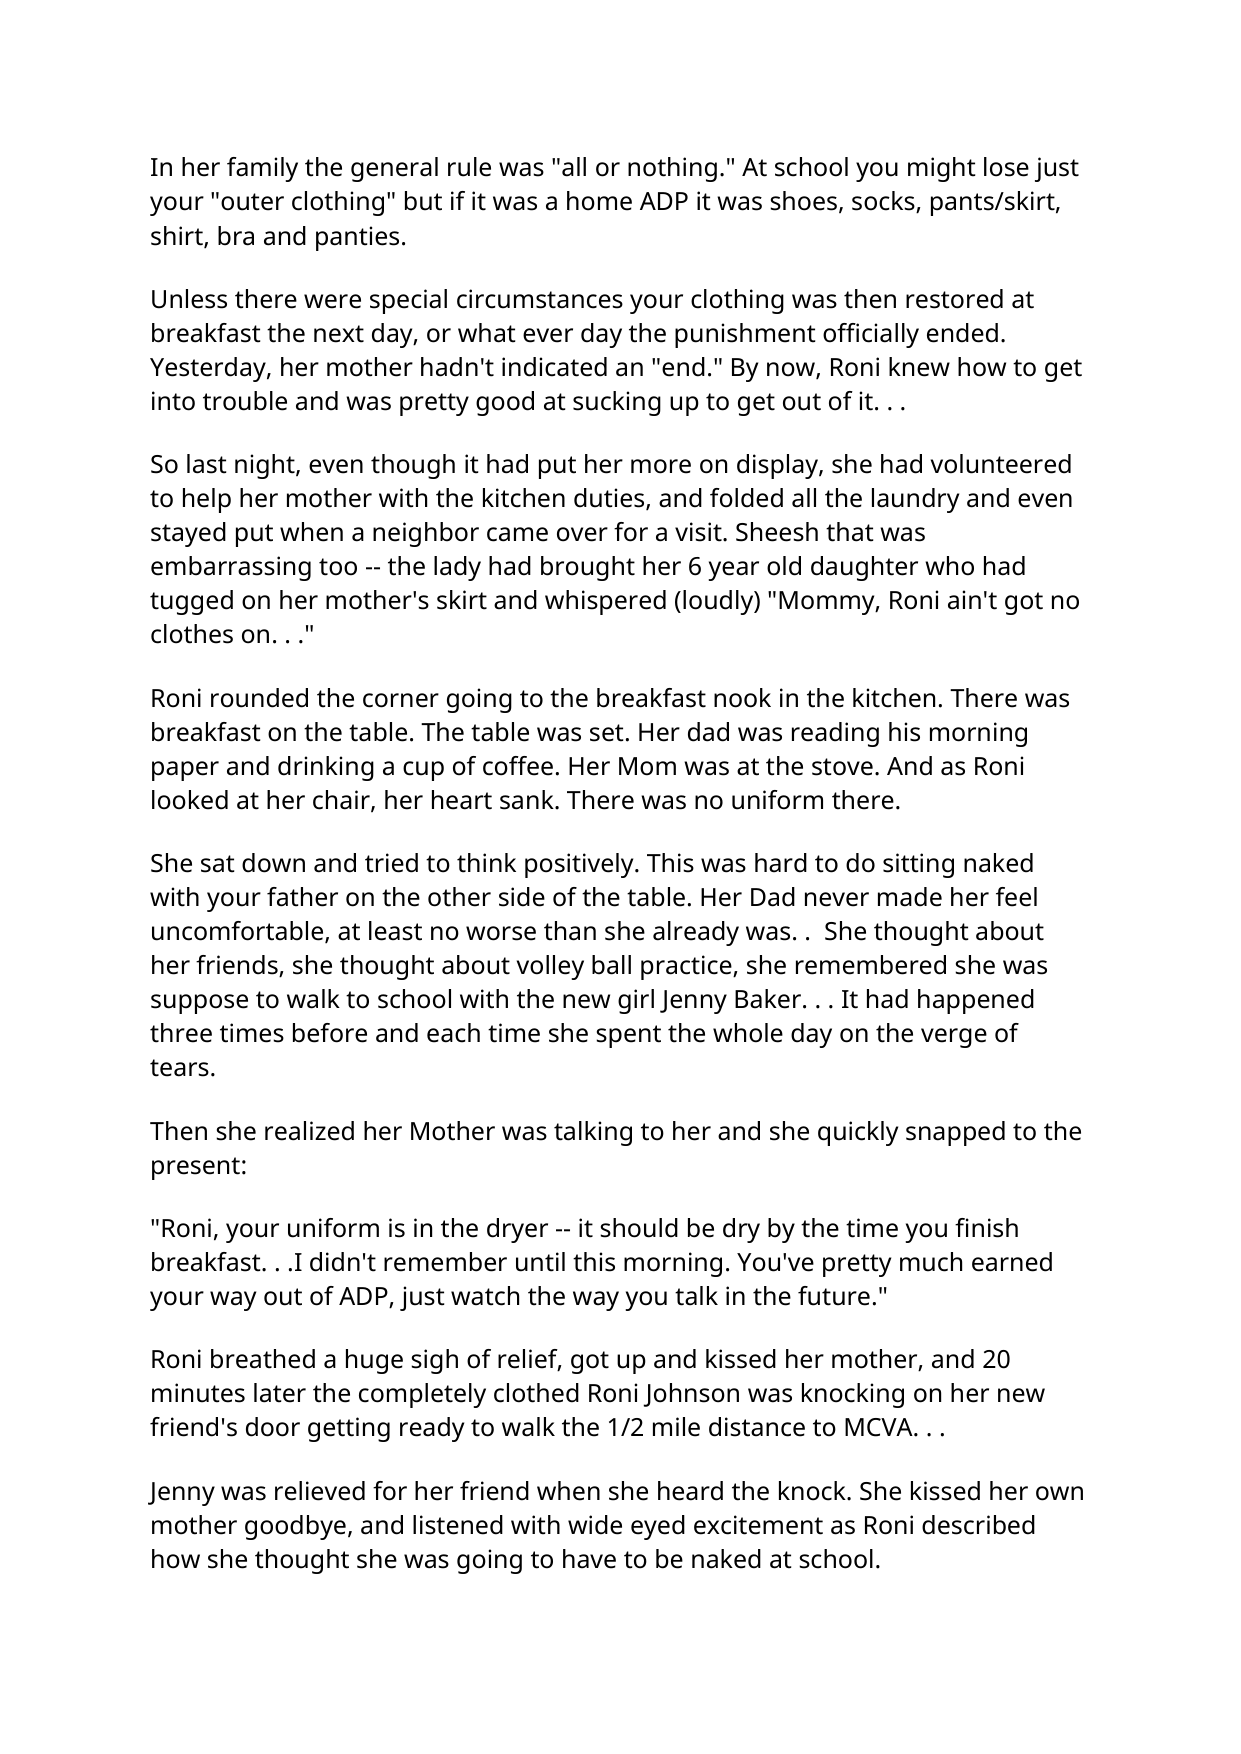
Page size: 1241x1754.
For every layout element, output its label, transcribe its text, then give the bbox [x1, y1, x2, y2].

text She sat down and tried to think positively. This was hard to do sitting naked with your father on the other side of the table. Her Dad never made her feel uncomfortable, at least no worse than she already was. . She thought about her friends, she thought about volley ball practice, she remembered she was suppose to walk to school with the new girl Jenny Baker. . . It had happened three times before and each time she spent the whole day on the verge of tears. [150, 846, 1090, 1084]
text Roni breathed a huge sigh of relief, got up and kissed her mother, and 20 minutes later the completely clothed Roni Johnson was knocking on her new friend's door getting ready to walk the 1/2 mile distance to MCVA. . . [150, 1342, 1090, 1444]
text Unless there were special circumstances your clothing was then restored at breakfast the next day, or what ever day the punishment officially ended. Yesterday, her mother hadn't indicated an "end." By now, Roni knew how to get into trouble and was pretty good at sucking up to get out of it. . . [150, 281, 1090, 418]
text Then she realized her Mother was talking to her and she quickly snapped to the present: [150, 1113, 1090, 1181]
text Roni rounded the corner going to the breakfast nook in the kitchen. There was breakfast on the table. The table was set. Her dad was reading his morning paper and drinking a cup of coffee. Her Mom was at the stove. And as Roni looked at her chair, her heart sank. There was no uniform there. [150, 680, 1090, 817]
text In her family the general rule was "all or nothing." At school you might lose just your "outer clothing" but if it was a home ADP it was shoes, socks, pants/skirt, shirt, bra and panties. [150, 150, 1090, 252]
text Jenny was relieved for her friend when she heard the knock. She kissed her own mother goodbye, and listened with wide eyed excitement as Roni described how she thought she was going to have to be naked at school. [150, 1473, 1090, 1576]
text "Roni, your uniform is in the dryer -- it should be dry by the time you finish breakfast. . .I didn't remember until this morning. You've pretty much earned your way out of ADP, just watch the way you talk in the future." [150, 1211, 1090, 1313]
text So last night, even though it had put her more on display, she had volunteered to help her mother with the kitchen duties, and folded all the laundry and even stayed put when a neighbor came over for a visit. Sheesh that was embarrassing too -- the lady had brought her 6 year old daughter who had tugged on her mother's skirt and whispered (loudly) "Mommy, Roni ain't got no clothes on. . ." [150, 447, 1090, 651]
